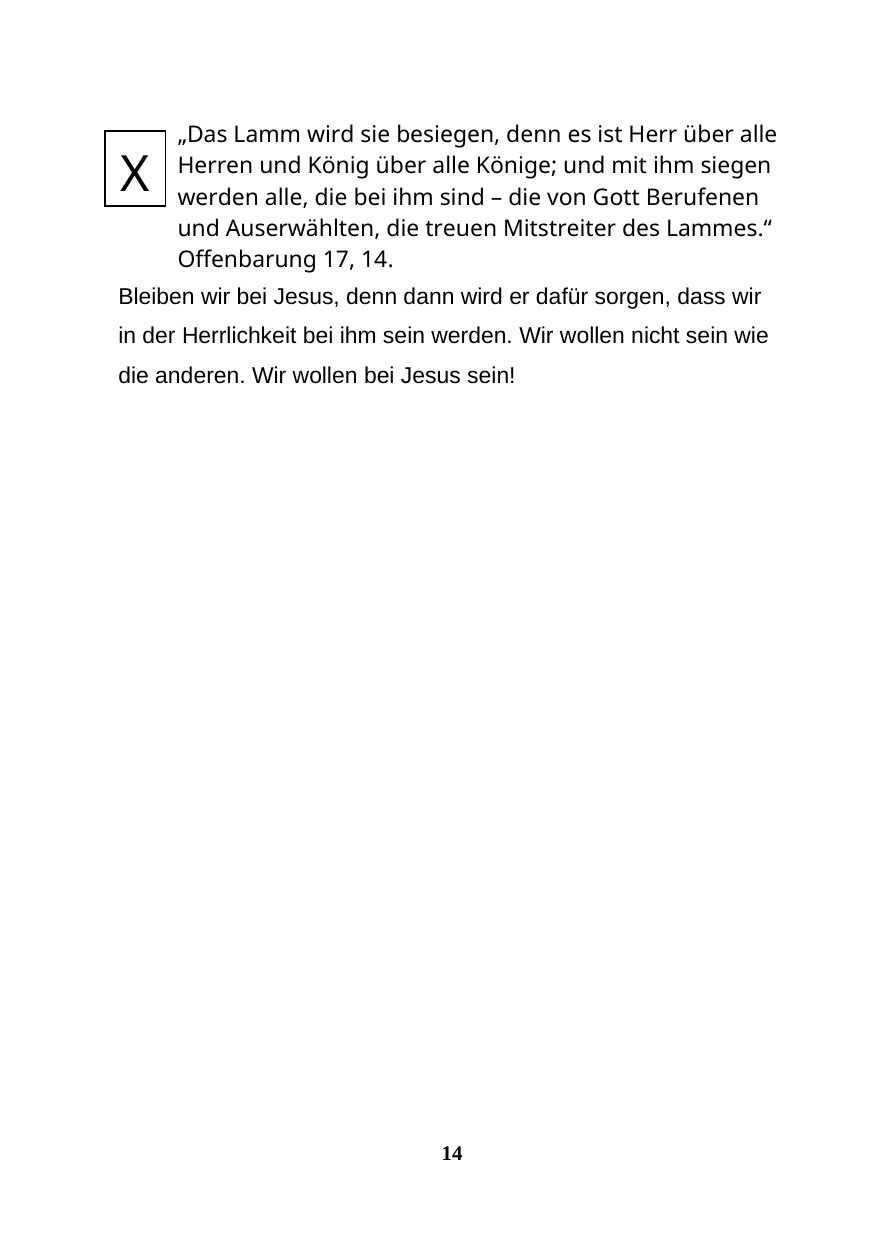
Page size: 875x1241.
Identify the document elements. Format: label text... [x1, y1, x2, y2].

text Bleiben wir bei Jesus, denn dann wird er dafür sorgen, dass wir in der Herrlichkeit bei ihm sein werden. Wir wollen nicht sein wie die anderen. Wir wollen bei Jesus sein! [118, 283, 785, 388]
text „Das Lamm wird sie besiegen, denn es ist Herr über alle Herren und König über alle Könige; und mit ihm siegen werden alle, die bei ihm sind – die von Gott Berufenen und Auserwählten, die treuen Mitstreiter des Lammes.“ Offenbarung 17, 14. [177, 118, 785, 274]
